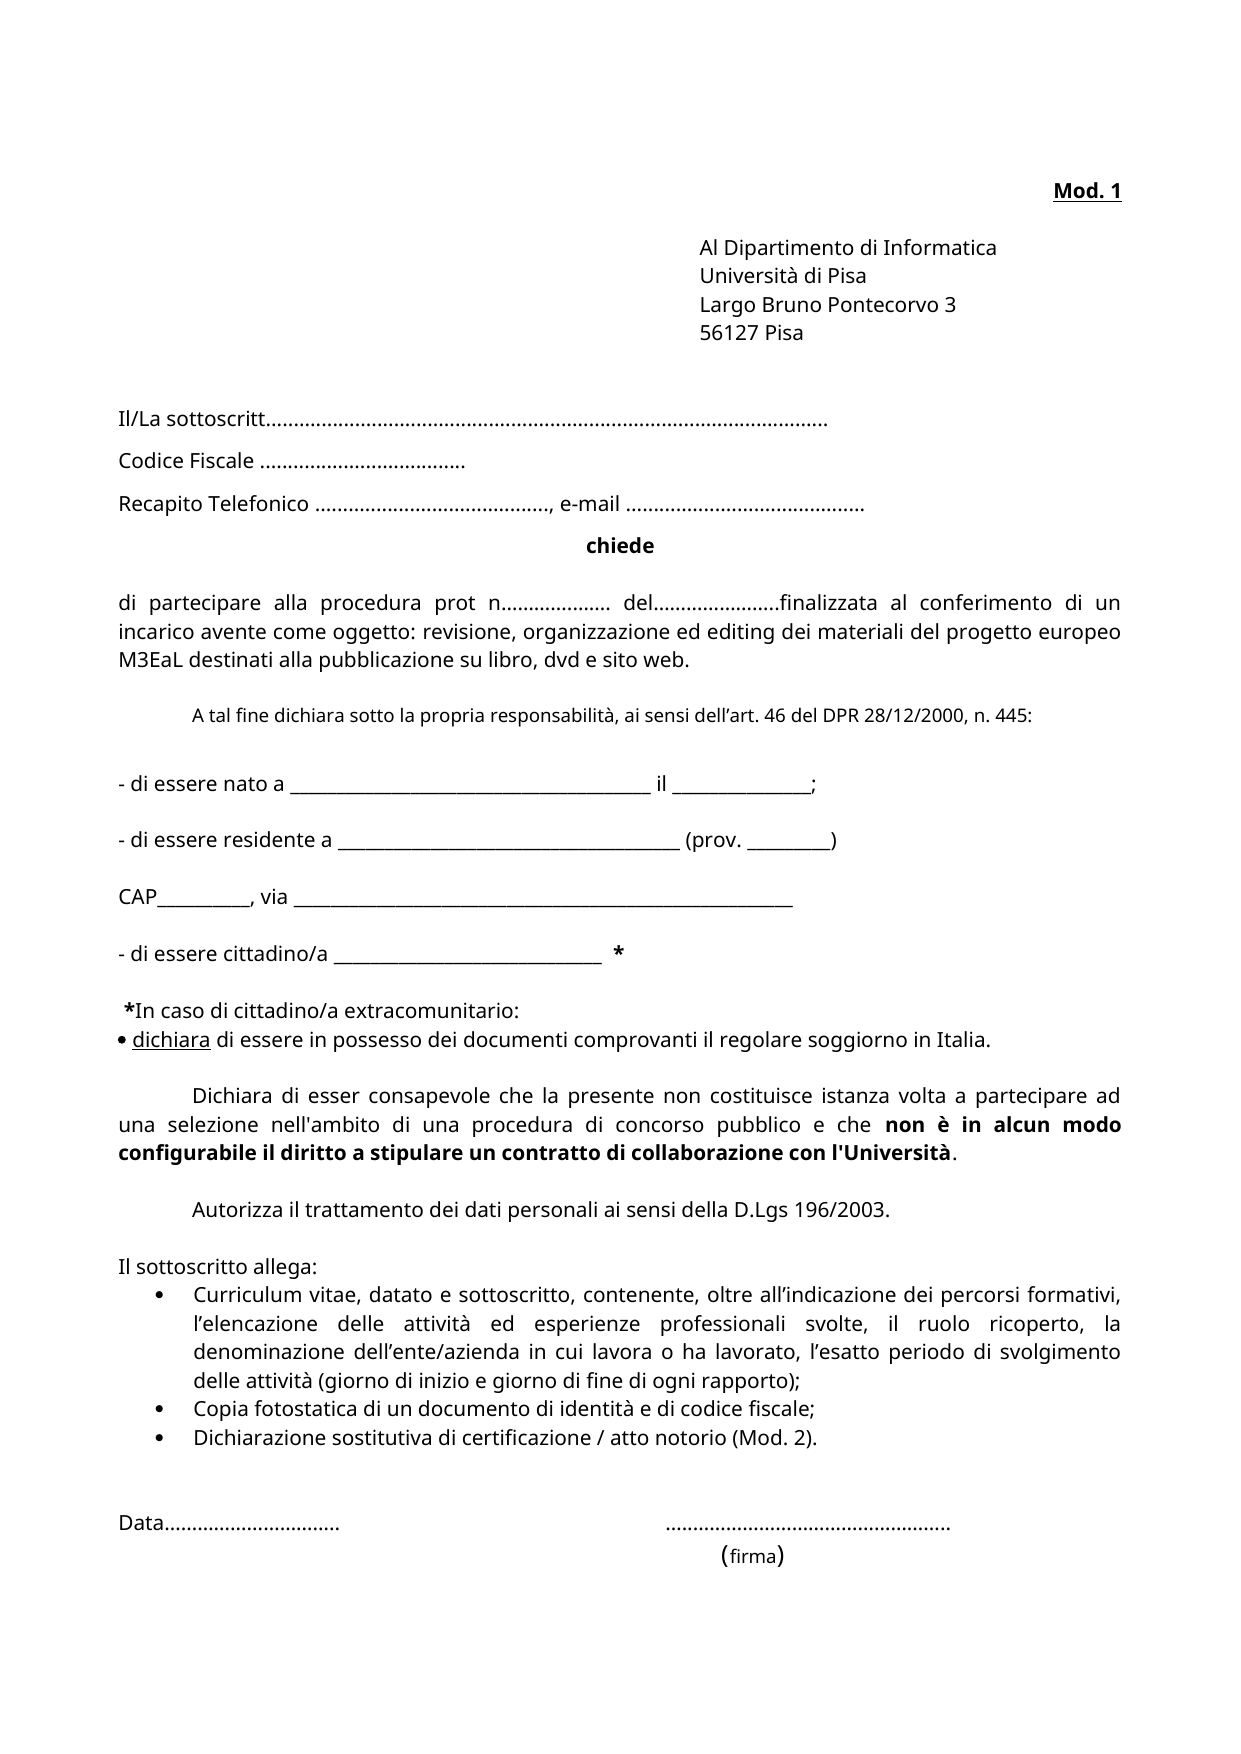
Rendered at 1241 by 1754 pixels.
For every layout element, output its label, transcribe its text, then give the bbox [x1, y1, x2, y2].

text Codice Fiscale ..................................... [118, 446, 1122, 475]
subtitle Mod. 1 [118, 176, 1122, 205]
text Il sottoscritto allega: [118, 1252, 1122, 1281]
text CAP__________, via ______________________________________________________ [118, 882, 1122, 911]
text Al Dipartimento di Informatica [699, 233, 1122, 262]
text - di essere residente a _____________________________________ (prov. _________) [118, 826, 1122, 854]
text (firma) [118, 1537, 1122, 1571]
text Autorizza il trattamento dei dati personali ai sensi della D.Lgs 196/2003. [118, 1195, 1122, 1224]
text Recapito Telefonico .........................................., e-mail ........................................... [118, 489, 1122, 517]
text Dichiara di esser consapevole che la presente non costituisce istanza volta a partecipare ad una selezione nell'ambito di una procedura di concorso pubblico e che non è in alcun modo configurabile il diritto a stipulare un contratto di collaborazione con l'Università. [118, 1082, 1122, 1167]
list Copia fotostatica di un documento di identità e di codice fiscale; [156, 1394, 1122, 1423]
text - di essere cittadino/a _____________________________ * [118, 939, 1122, 968]
text 56127 Pisa [699, 318, 1122, 347]
text dichiara di essere in possesso dei documenti comprovanti il regolare soggiorno in Italia. [118, 1025, 1122, 1053]
text Il/La sottoscritt..................................................................................................... [118, 404, 1122, 432]
list Dichiarazione sostitutiva di certificazione / atto notorio (Mod. 2). [156, 1423, 1122, 1451]
text Università di Pisa [699, 262, 1122, 290]
text chiede [118, 532, 1122, 560]
text - di essere nato a _______________________________________ il _______________; [118, 769, 1122, 797]
text Data………………………….. …..……………………………………….. [118, 1508, 1122, 1537]
text A tal fine dichiara sotto la propria responsabilità, ai sensi dell’art. 46 del DPR 28/12/2000, n. 445: [118, 702, 1122, 728]
list Curriculum vitae, datato e sottoscritto, contenente, oltre all’indicazione dei percorsi formativi, l’elencazione delle attività ed esperienze professionali svolte, il ruolo ricoperto, la denominazione dell’ente/azienda in cui lavora o ha lavorato, l’esatto periodo di svolgimento delle attività (giorno di inizio e giorno di fine di ogni rapporto); [156, 1281, 1122, 1394]
text di partecipare alla procedura prot n………….……. del…………………..finalizzata al conferimento di un incarico avente come oggetto: revisione, organizzazione ed editing dei materiali del progetto europeo M3EaL destinati alla pubblicazione su libro, dvd e sito web. [118, 588, 1122, 674]
text *In caso di cittadino/a extracomunitario: [118, 996, 1122, 1025]
text Largo Bruno Pontecorvo 3 [699, 290, 1122, 318]
